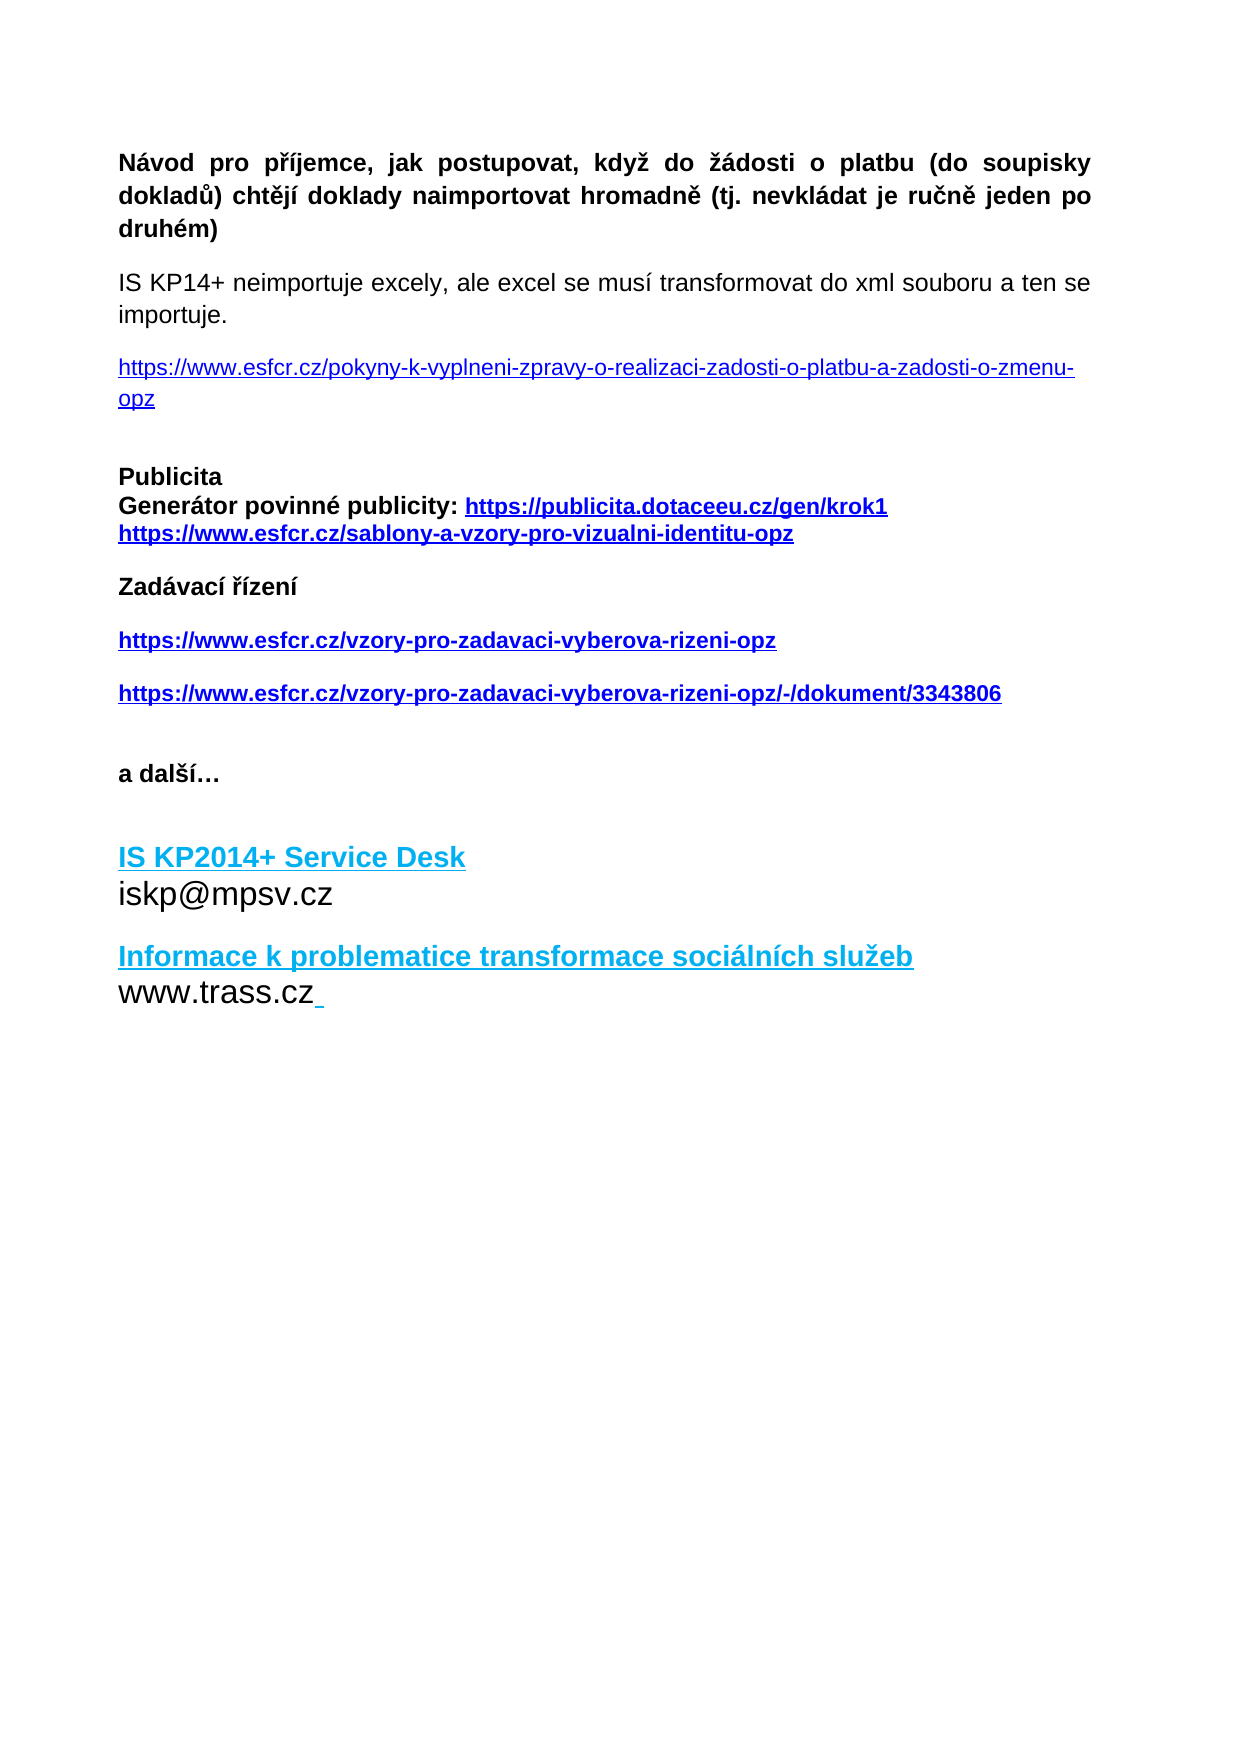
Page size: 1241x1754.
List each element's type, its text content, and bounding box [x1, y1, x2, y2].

text https://www.esfcr.cz/vzory-pro-zadavaci-vyberova-rizeni-opz [118, 627, 1093, 654]
text IS KP2014+ Service Desk [118, 841, 1093, 874]
text Informace k problematice transformace sociálních služeb [118, 939, 1093, 972]
text Návod pro příjemce, jak postupovat, když do žádosti o platbu (do soupisky dokladů) chtějí doklady naimportovat hromadně (tj. nevkládat je ručně jeden po druhém) [118, 148, 1093, 242]
text IS KP14+ neimportuje excely, ale excel se musí transformovat do xml souboru a ten se importuje. [118, 267, 1093, 329]
text Zadávací řízení [118, 572, 1093, 601]
text iskp@mpsv.cz [118, 874, 1093, 912]
text https://www.esfcr.cz/vzory-pro-zadavaci-vyberova-rizeni-opz/-/dokument/3343806 [118, 680, 1093, 706]
text Publicita [118, 462, 1093, 491]
text https://www.esfcr.cz/sablony-a-vzory-pro-vizualni-identitu-opz [118, 519, 1093, 546]
text https://www.esfcr.cz/pokyny-k-vyplneni-zpravy-o-realizaci-zadosti-o-platbu-a-zadosti-o-zmenu-opz [118, 354, 1093, 411]
text Generátor povinné publicity: https://publicita.dotaceeu.cz/gen/krok1 [118, 491, 1093, 519]
text www.trass.cz [118, 972, 1093, 1011]
text a další… [118, 759, 1093, 788]
